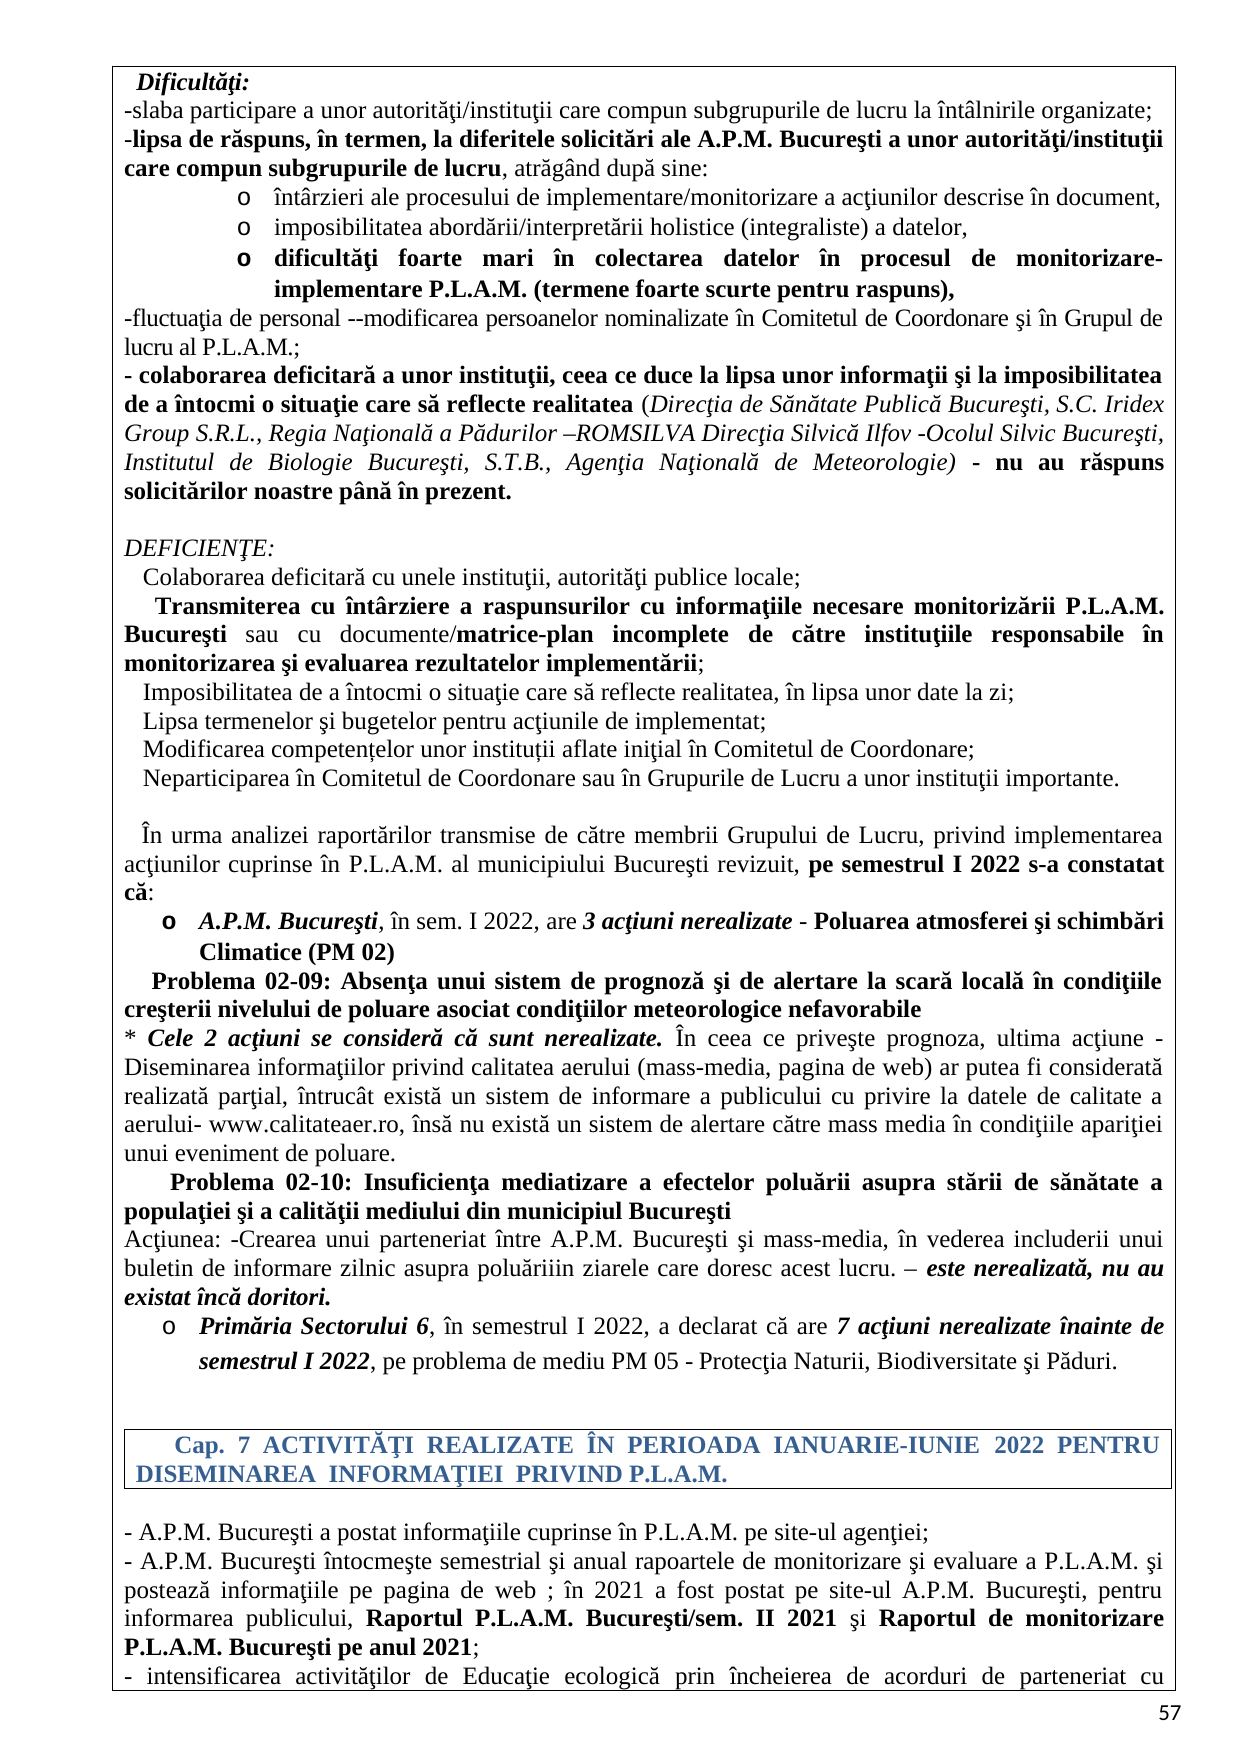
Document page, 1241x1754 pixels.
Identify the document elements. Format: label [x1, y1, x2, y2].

table_cell [113, 67, 1175, 1690]
